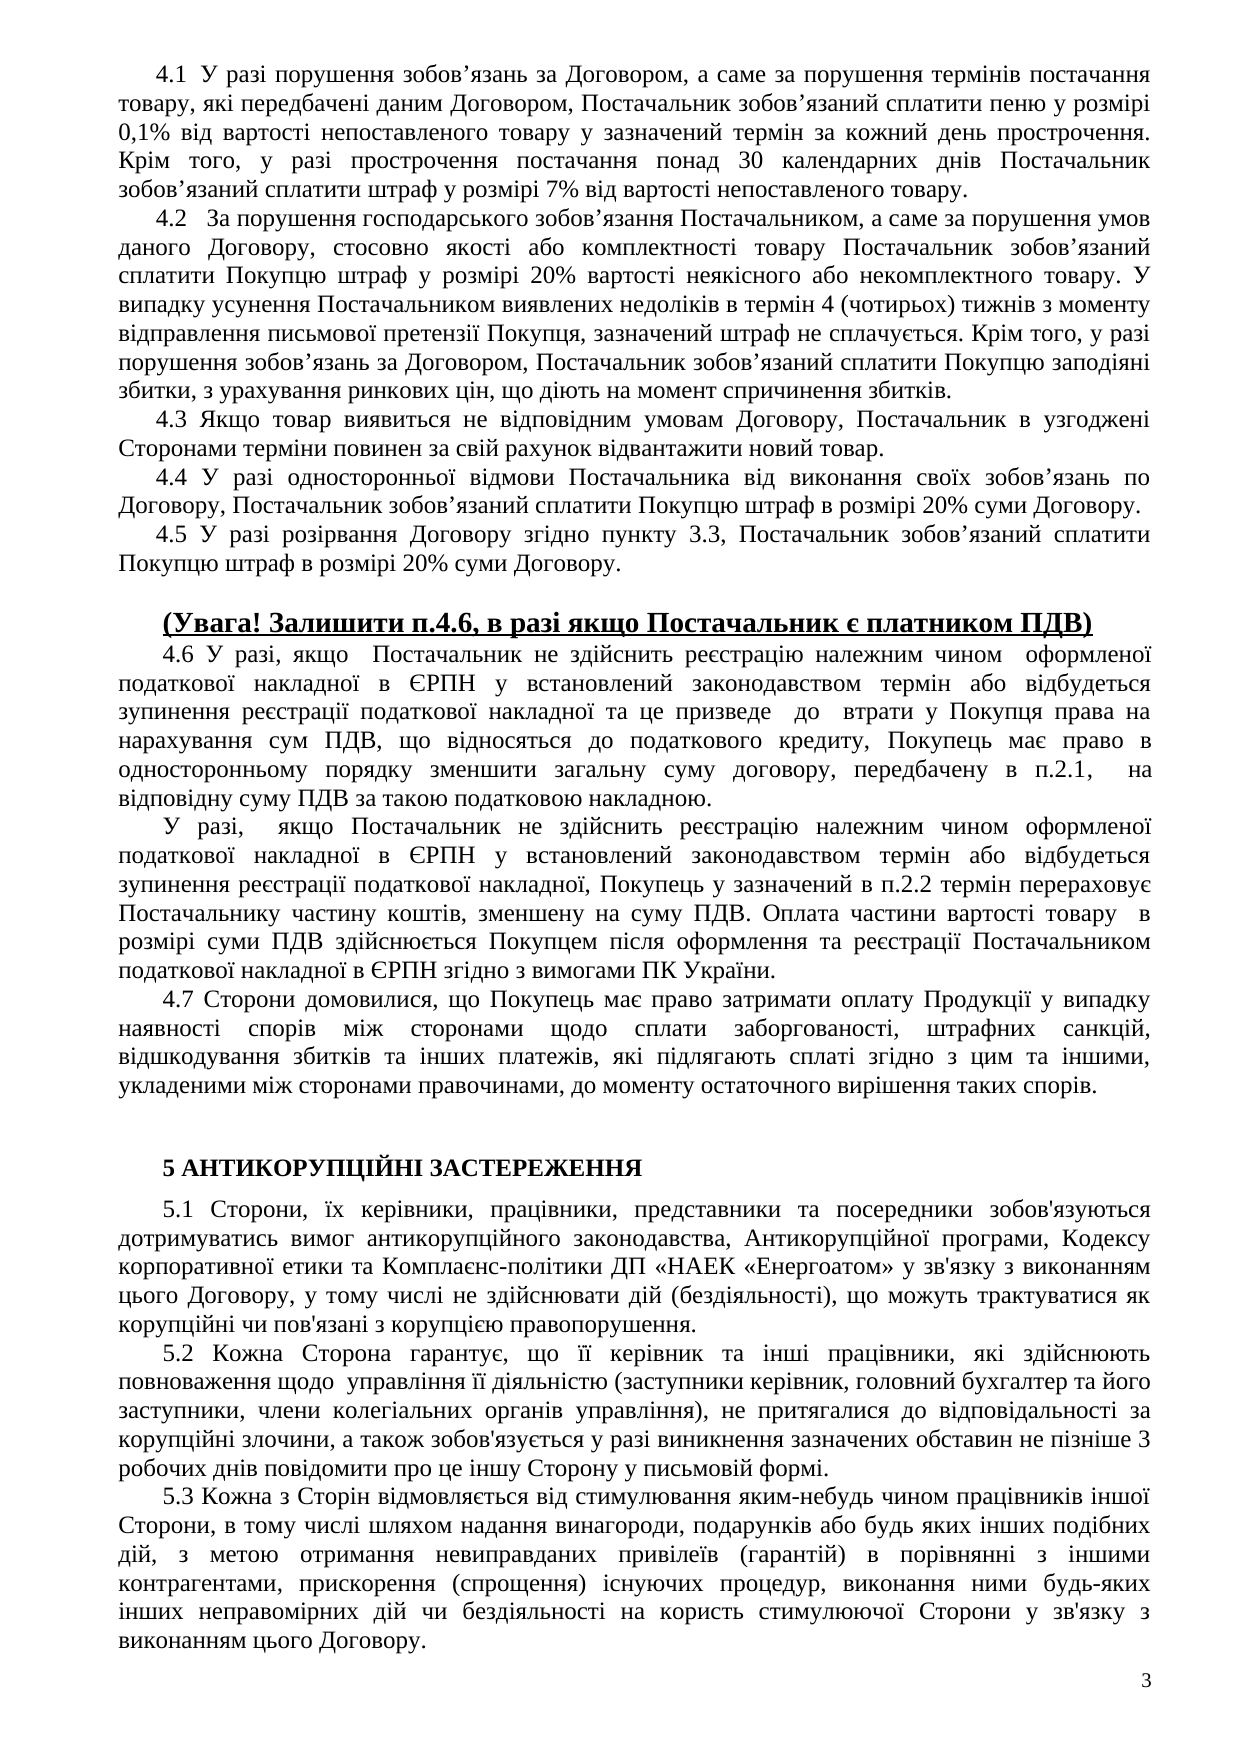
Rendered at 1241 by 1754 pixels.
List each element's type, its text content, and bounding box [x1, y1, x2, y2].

text У разі, якщо Постачальник не здійснить реєстрацію належним чином оформленої податкової накладної в ЄРПН у встановлений законодавством термін або відбудеться зупинення реєстрації податкової накладної, Покупець у зазначений в п.2.2 термін перераховує Постачальнику частину коштів, зменшену на суму ПДВ. Оплата частини вартості товару в розмірі суми ПДВ здійснюється Покупцем після оформлення та реєстрації Постачальником податкової накладної в ЄРПН згідно з вимогами ПК України. [118, 811, 1152, 984]
text 5.3 Кожна з Сторін відмовляється від стимулювання яким-небудь чином працівників іншої Сторони, в тому числі шляхом надання винагороди, подарунків або будь яких інших подібних дій, з метою отримання невиправданих привілеїв (гарантій) в порівнянні з іншими контрагентами, прискорення (спрощення) існуючих процедур, виконання ними будь-яких інших неправомірних дій чи бездіяльності на користь стимулюючої Сторони у зв'язку з виконанням цього Договору. [118, 1481, 1152, 1654]
text 5 АНТИКОРУПЦІЙНІ ЗАСТЕРЕЖЕННЯ [118, 1153, 1152, 1181]
list У разі порушення зобов’язань за Договором, а саме за порушення термінів постачання товару, які передбачені даним Договором, Постачальник зобов’язаний сплатити пеню у розмірі 0,1% від вартості непоставленого товару у зазначений термін за кожний день прострочення. Крім того, у разі прострочення постачання понад 30 календарних днів Постачальник зобов’язаний сплатити штраф у розмірі 7% від вартості непоставленого товару. [118, 59, 1152, 203]
text 4.6 У разі, якщо Постачальник не здійснить реєстрацію належним чином оформленої податкової накладної в ЄРПН у встановлений законодавством термін або відбудеться зупинення реєстрації податкової накладної та це призведе до втрати у Покупця права на нарахування сум ПДВ, що відносяться до податкового кредиту, Покупець має право в односторонньому порядку зменшити загальну суму договору, передбачену в п.2.1, на відповідну суму ПДВ за такою податковою накладною. [118, 639, 1152, 811]
text (Увага! Залишити п.4.6, в разі якщо Постачальник є платником ПДВ) [118, 605, 1152, 639]
text 4.7 Сторони домовилися, що Покупець має право затримати оплату Продукції у випадку наявності спорів між сторонами щодо сплати заборгованості, штрафних санкцій, відшкодування збитків та інших платежів, які підлягають сплаті згідно з цим та іншими, укладеними між сторонами правочинами, до моменту остаточного вирішення таких спорів. [118, 984, 1152, 1099]
text 5.2 Кожна Сторона гарантує, що її керівник та інші працівники, які здійснюють повноваження щодо управління її діяльністю (заступники керівник, головний бухгалтер та його заступники, члени колегіальних органів управління), не притягалися до відповідальності за корупційні злочини, а також зобов'язується у разі виникнення зазначених обставин не пізніше 3 робочих днів повідомити про це іншу Сторону у письмовій формі. [118, 1338, 1152, 1481]
text 4.5 У разі розірвання Договору згідно пункту 3.3, Постачальник зобов’язаний сплатити Покупцю штраф в розмірі 20% суми Договору. [118, 519, 1152, 577]
text 4.3 Якщо товар виявиться не відповідним умовам Договору, Постачальник в узгоджені Сторонами терміни повинен за свій рахунок відвантажити новий товар. [118, 404, 1152, 462]
list За порушення господарського зобов’язання Постачальником, а саме за порушення умов даного Договору, стосовно якості або комплектності товару Постачальник зобов’язаний сплатити Покупцю штраф у розмірі 20% вартості неякісного або некомплектного товару. У випадку усунення Постачальником виявлених недоліків в термін 4 (чотирьох) тижнів з моменту відправлення письмової претензії Покупця, зазначений штраф не сплачується. Крім того, у разі порушення зобов’язань за Договором, Постачальник зобов’язаний сплатити Покупцю заподіяні збитки, з урахування ринкових цін, що діють на момент спричинення збитків. [118, 203, 1152, 404]
text 4.4 У разі односторонньої відмови Постачальника від виконання своїх зобов’язань по Договору, Постачальник зобов’язаний сплатити Покупцю штраф в розмірі 20% суми Договору. [118, 462, 1152, 519]
text 5.1 Сторони, їх керівники, працівники, представники та посередники зобов'язуються дотримуватись вимог антикорупційного законодавства, Антикорупційної програми, Кодексу корпоративної етики та Комплаєнс-політики ДП «НАЕК «Енергоатом» у зв'язку з виконанням цього Договору, у тому числі не здійснювати дій (бездіяльності), що можуть трактуватися як корупційні чи пов'язані з корупцією правопорушення. [118, 1194, 1152, 1338]
